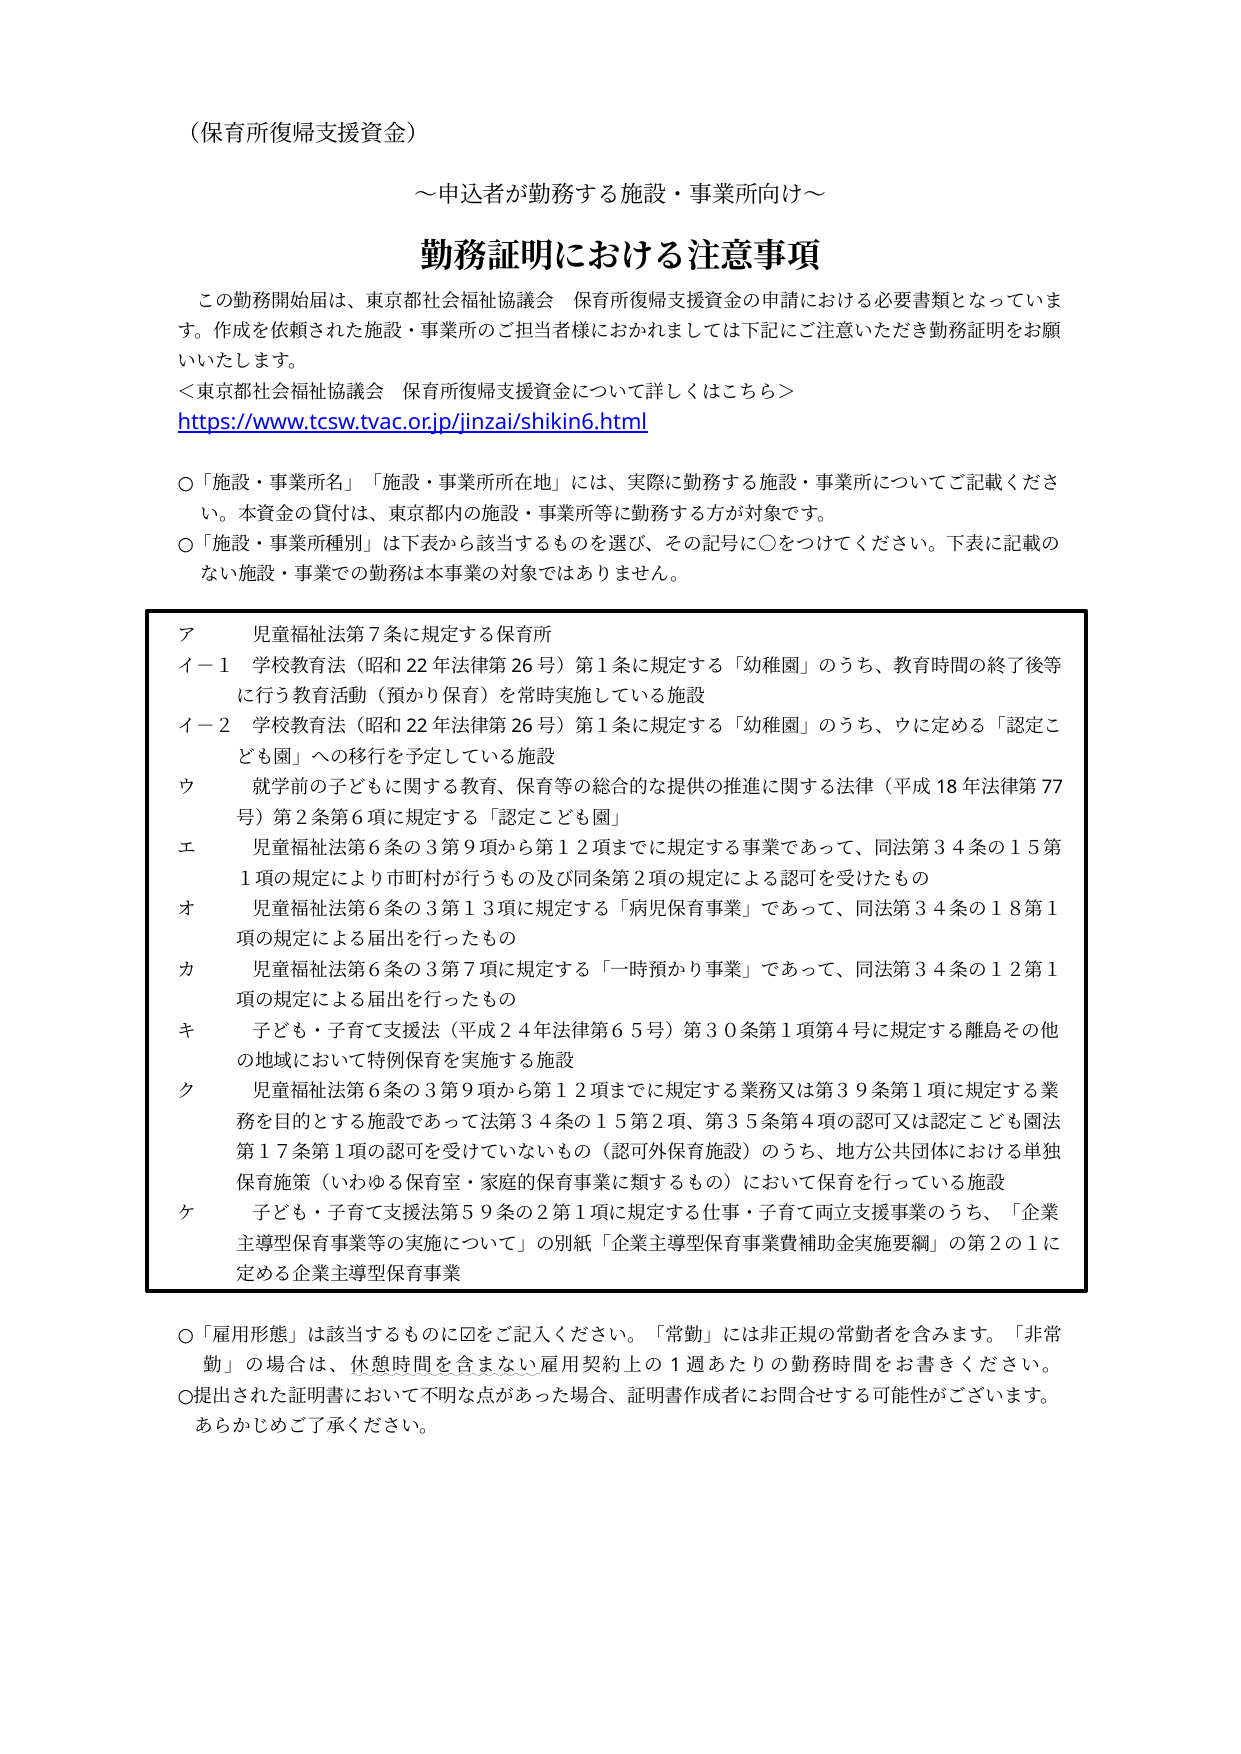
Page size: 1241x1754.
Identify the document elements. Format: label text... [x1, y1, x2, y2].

text この勤務開始届は、東京都社会福祉協議会 保育所復帰支援資金の申請における必要書類となっています。作成を依頼された施設・事業所のご担当者様におかれましては下記にご注意いただき勤務証明をお願いいたします。 [177, 284, 1063, 375]
text 勤務証明における注意事項 [177, 223, 1063, 284]
text ク 児童福祉法第６条の３第９項から第１２項までに規定する業務又は第３９条第１項に規定する業務を目的とする施設であって法第３４条の１５第２項、第３５条第４項の認可又は認定こども園法第１７条第１項の認可を受けていないもの（認可外保育施設）のうち、地方公共団体における単独保育施策（いわゆる保育室・家庭的保育事業に類するもの）において保育を行っている施設 [177, 1075, 1063, 1196]
text ＜東京都社会福祉協議会 保育所復帰支援資金について詳しくはこちら＞ [177, 375, 1063, 406]
text ケ 子ども・子育て支援法第５９条の２第１項に規定する仕事・子育て両立支援事業のうち、「企業主導型保育事業等の実施について」の別紙「企業主導型保育事業費補助金実施要綱」の第２の１に定める企業主導型保育事業 [177, 1196, 1063, 1288]
text ウ 就学前の子どもに関する教育、保育等の総合的な提供の推進に関する法律（平成18 年法律第77 号）第２条第６項に規定する「認定こども園」 [177, 771, 1063, 831]
text https://www.tcsw.tvac.or.jp/jinzai/shikin6.html [177, 406, 1063, 436]
text イ－２ 学校教育法（昭和22 年法律第26 号）第１条に規定する「幼稚園」のうち、ウに定める「認定こども園」への移行を予定している施設 [177, 710, 1063, 771]
text ○提出された証明書において不明な点があった場合、証明書作成者にお問合せする可能性がございます。あらかじめご了承ください。 [177, 1379, 1063, 1440]
text ○「施設・事業所種別」は下表から該当するものを選び、その記号に○をつけてください。下表に記載のない施設・事業での勤務は本事業の対象ではありません。 [177, 527, 1063, 588]
text オ 児童福祉法第６条の３第１３項に規定する「病児保育事業」であって、同法第３４条の１８第１項の規定による届出を行ったもの [177, 892, 1063, 953]
text キ 子ども・子育て支援法（平成２４年法律第６５号）第３０条第１項第４号に規定する離島その他の地域において特例保育を実施する施設 [177, 1014, 1063, 1075]
text エ 児童福祉法第６条の３第９項から第１２項までに規定する事業であって、同法第３４条の１５第１項の規定により市町村が行うもの及び同条第２項の規定による認可を受けたもの [177, 831, 1063, 892]
text ～申込者が勤務する施設・事業所向け～ [177, 162, 1063, 223]
text ア 児童福祉法第７条に規定する保育所 [177, 618, 1063, 649]
text （保育所復帰支援資金） [177, 101, 1063, 162]
text カ 児童福祉法第６条の３第７項に規定する「一時預かり事業」であって、同法第３４条の１２第１項の規定による届出を行ったもの [177, 953, 1063, 1014]
text イ－１ 学校教育法（昭和22 年法律第26 号）第１条に規定する「幼稚園」のうち、教育時間の終了後等に行う教育活動（預かり保育）を常時実施している施設 [177, 649, 1063, 710]
text ○「施設・事業所名」「施設・事業所所在地」には、実際に勤務する施設・事業所についてご記載ください。本資金の貸付は、東京都内の施設・事業所等に勤務する方が対象です。 [177, 466, 1063, 527]
text ○「雇用形態」は該当するものに☑をご記入ください。「常勤」には非正規の常勤者を含みます。「非常勤」の場合は、休憩時間を含まない雇用契約上の1週あたりの勤務時間をお書きください。 [177, 1318, 1063, 1379]
